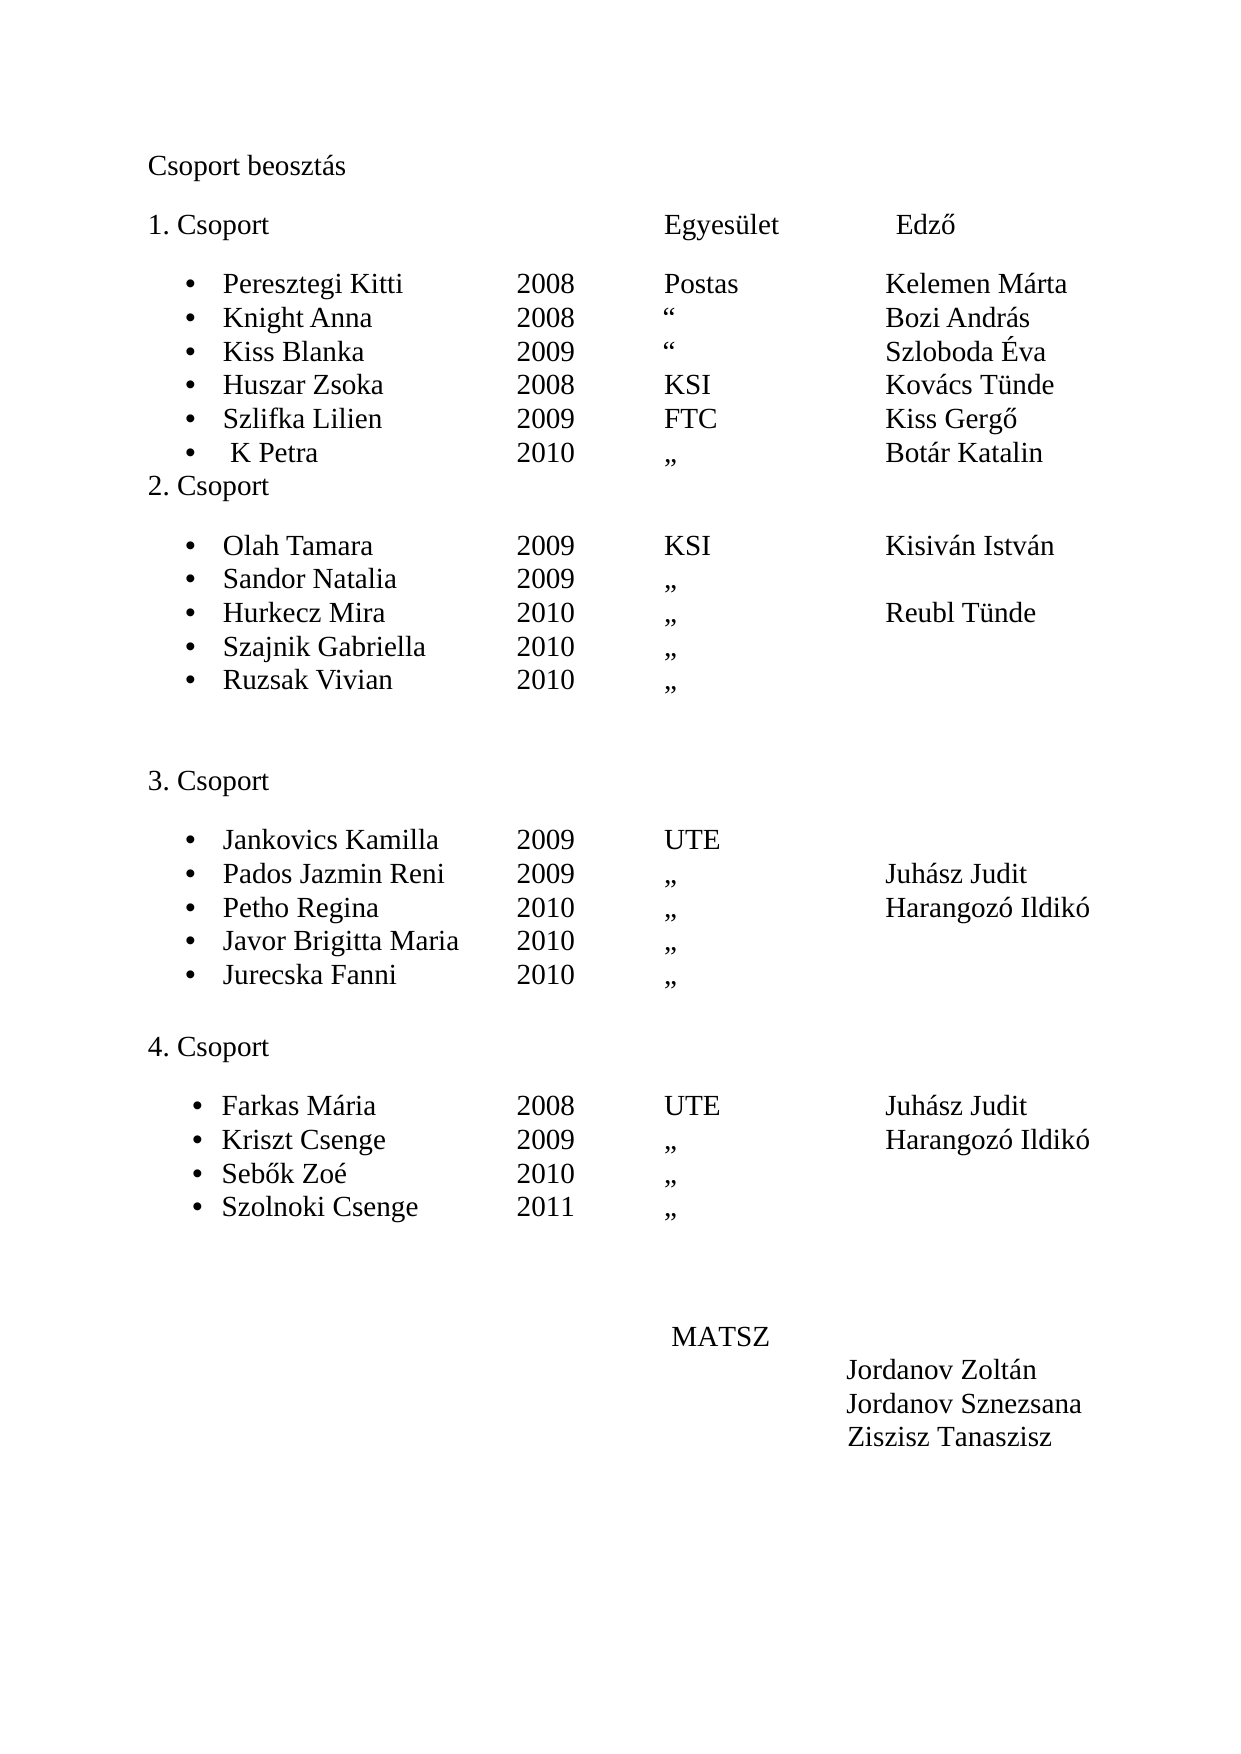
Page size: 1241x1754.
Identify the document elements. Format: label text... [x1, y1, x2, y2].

list Szajnik Gabriella 2010 „ [185, 628, 1093, 662]
list Kiss Blanka 2009 “ Szloboda Éva [185, 334, 1093, 367]
list Knight Anna 2008 “ Bozi András [185, 300, 1093, 334]
list MATSZ [664, 1319, 1093, 1352]
text 4. Csoport [148, 991, 1093, 1063]
list K Petra 2010 „ Botár Katalin [185, 434, 1093, 468]
list Szlifka Lilien 2009 FTC Kiss Gergő [185, 401, 1093, 434]
list Peresztegi Kitti 2008 Postas Kelemen Márta [185, 266, 1093, 300]
list Hurkecz Mira 2010 „ Reubl Tünde [185, 595, 1093, 628]
list Szolnoki Csenge 2011 „ [192, 1189, 1093, 1252]
text Csoport beosztás [148, 148, 1093, 181]
list Jankovics Kamilla 2009 UTE [185, 822, 1093, 856]
list Sandor Natalia 2009 „ [185, 561, 1093, 595]
list Petho Regina 2010 „ Harangozó Ildikó [185, 889, 1093, 923]
list Ruzsak Vivian 2010 „ [185, 662, 1093, 696]
list Farkas Mária 2008 UTE Juhász Judit [192, 1088, 1093, 1122]
list Jurecska Fanni 2010 „ [185, 957, 1093, 991]
text 1. Csoport Egyesület Edző [148, 207, 1093, 241]
list Kriszt Csenge 2009 „ Harangozó Ildikó [192, 1122, 1093, 1156]
list Sebők Zoé 2010 „ [192, 1156, 1093, 1189]
text 2. Csoport [148, 468, 1093, 502]
list Jordanov Zoltán [664, 1352, 1093, 1386]
list Huszar Zsoka 2008 KSI Kovács Tünde [185, 367, 1093, 401]
list Javor Brigitta Maria 2010 „ [185, 923, 1093, 957]
text 3. Csoport [148, 763, 1093, 796]
text Ziszisz Tanaszisz [148, 1419, 1093, 1453]
list Olah Tamara 2009 KSI Kisiván István [185, 528, 1093, 561]
list Jordanov Sznezsana [664, 1386, 1093, 1419]
list Pados Jazmin Reni 2009 „ Juhász Judit [185, 856, 1093, 889]
